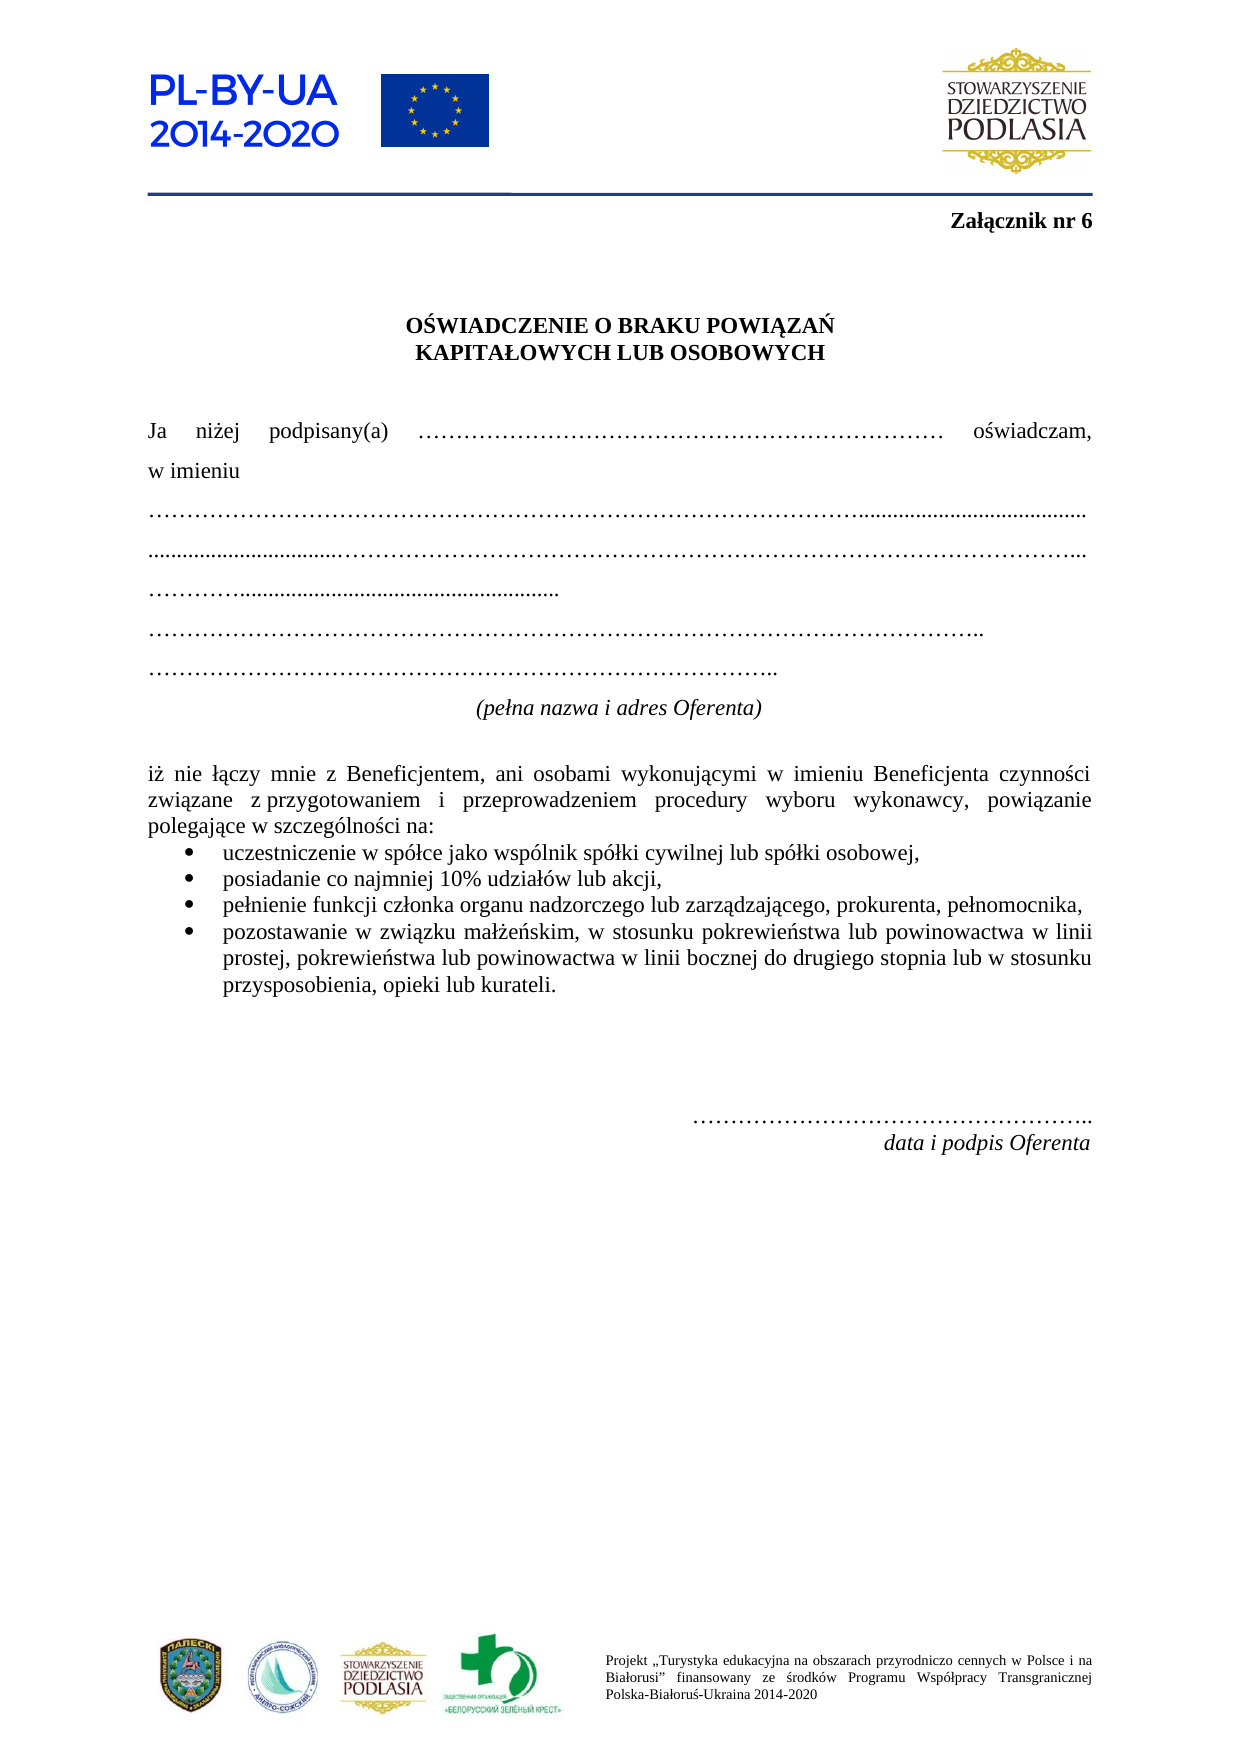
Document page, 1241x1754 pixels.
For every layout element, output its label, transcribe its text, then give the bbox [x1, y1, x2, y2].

picture [147, 1620, 570, 1730]
text data i podpis Oferenta [148, 1129, 1093, 1155]
picture [942, 48, 1092, 174]
list uczestniczenie w spółce jako wspólnik spółki cywilnej lub spółki osobowej, [185, 839, 1093, 865]
list pozostawanie w związku małżeńskim, w stosunku pokrewieństwa lub powinowactwa w linii prostej, pokrewieństwa lub powinowactwa w linii bocznej do drugiego stopnia lub w stosunku przysposobienia, opieki lub kurateli. [185, 918, 1093, 997]
text Ja niżej podpisany(a) …………………………………………………………… oświadczam, w imieniu ………………………………………………………………………………….........................................................................……………………………………………………………………………………...…………........................................................………………………………………………………………………………………………..……………………………………………………………………….. [148, 418, 1093, 681]
text KAPITAŁOWYCH LUB OSOBOWYCH [148, 338, 1093, 365]
text OŚWIADCZENIE O BRAKU POWIĄZAŃ [148, 312, 1093, 338]
text (pełna nazwa i adres Oferenta) [148, 694, 1093, 720]
picture [381, 74, 489, 147]
text …………………………………………….. [148, 1102, 1093, 1129]
text Załącznik nr 6 [148, 207, 1093, 233]
list pełnienie funkcji członka organu nadzorczego lub zarządzającego, prokurenta, pełnomocnika, [185, 892, 1093, 918]
list posiadanie co najmniej 10% udziałów lub akcji, [185, 865, 1093, 892]
text iż nie łączy mnie z Beneficjentem, ani osobami wykonującymi w imieniu Beneficjenta czynności związane z przygotowaniem i przeprowadzeniem procedury wyboru wykonawcy, powiązanie polegające w szczególności na: [148, 760, 1093, 839]
picture [147, 68, 340, 156]
